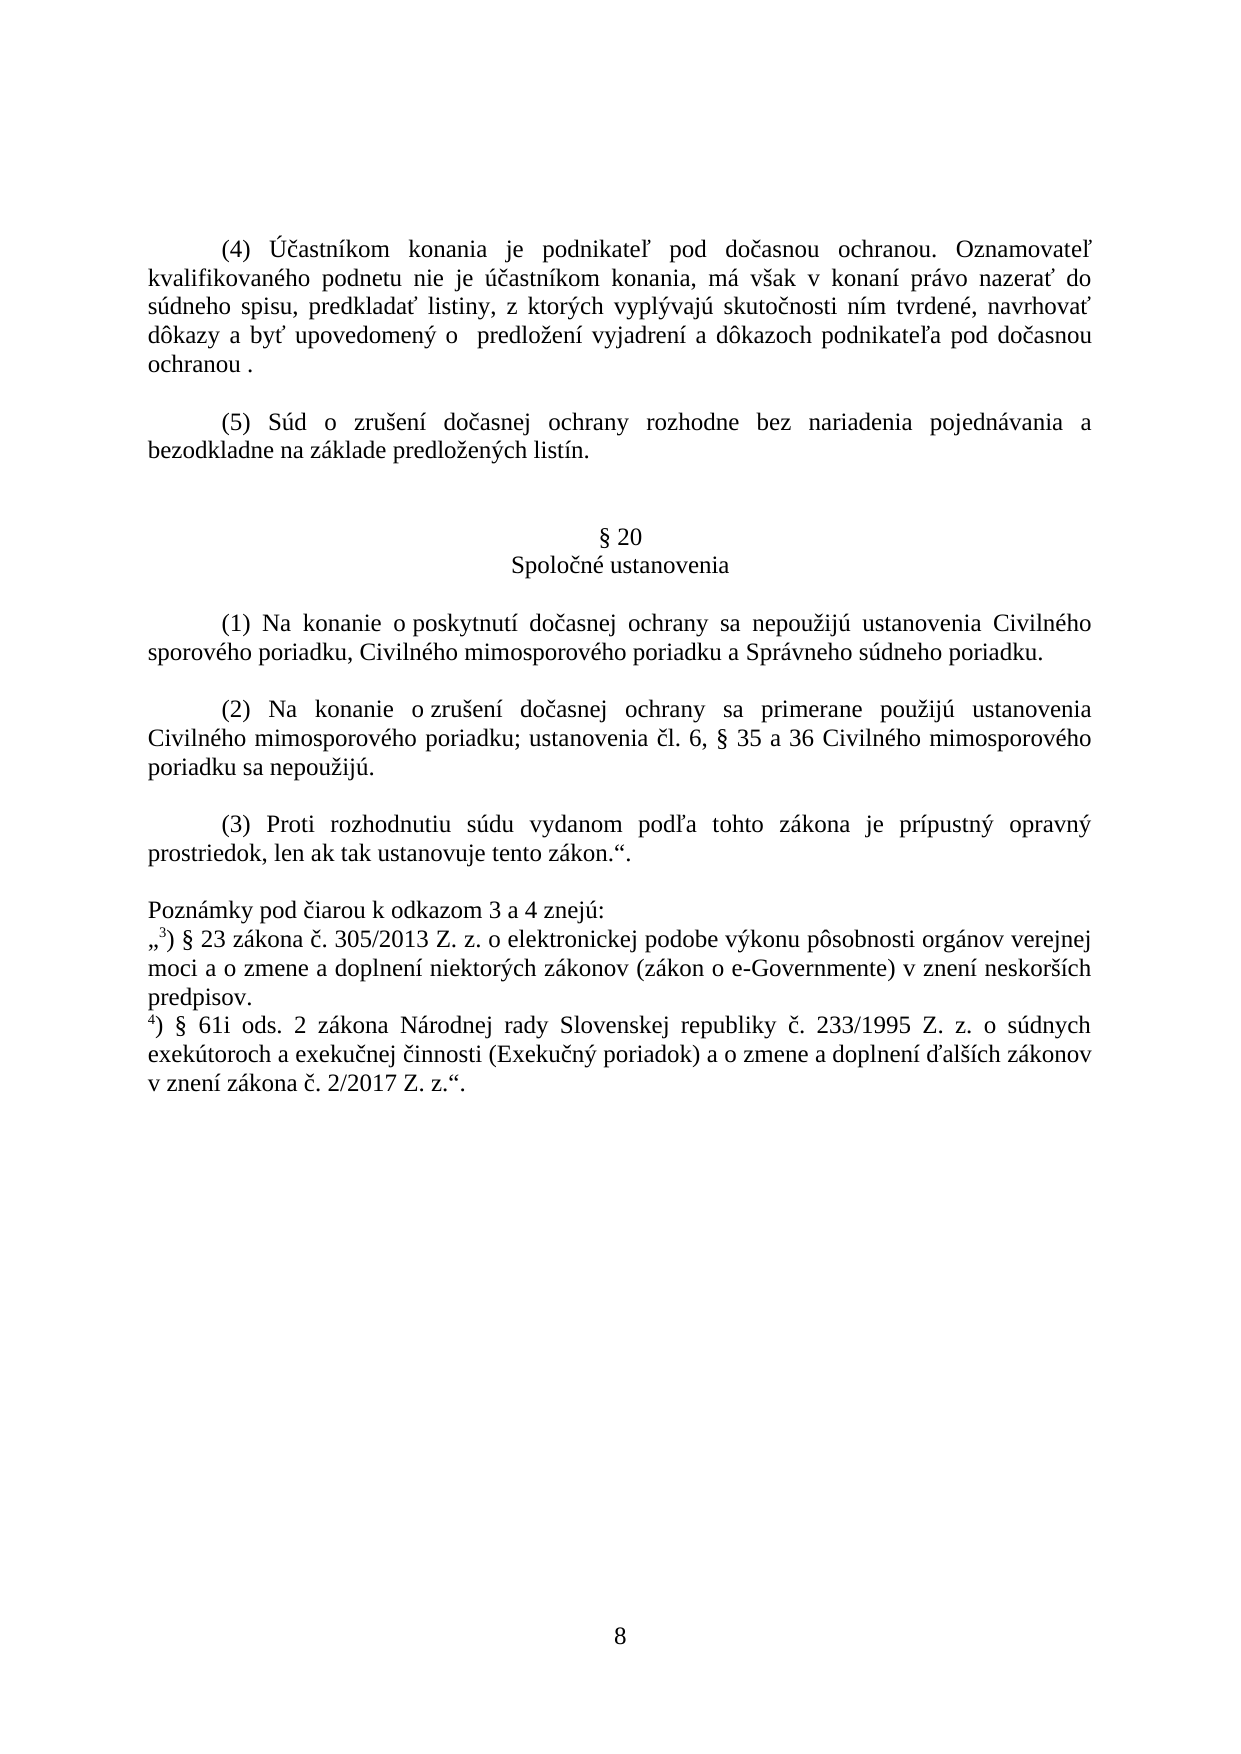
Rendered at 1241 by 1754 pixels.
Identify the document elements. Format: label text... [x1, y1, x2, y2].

text 4) § 61i ods. 2 zákona Národnej rady Slovenskej republiky č. 233/1995 Z. z. o súdnych exekútoroch a exekučnej činnosti (Exekučný poriadok) a o zmene a doplnení ďalších zákonov v znení zákona č. 2/2017 Z. z.“. [148, 1011, 1092, 1097]
text (4) Účastníkom konania je podnikateľ pod dočasnou ochranou. Oznamovateľ kvalifikovaného podnetu nie je účastníkom konania, má však v konaní právo nazerať do súdneho spisu, predkladať listiny, z ktorých vyplývajú skutočnosti ním tvrdené, navrhovať dôkazy a byť upovedomený o predložení vyjadrení a dôkazoch podnikateľa pod dočasnou ochranou . [148, 234, 1092, 378]
text Spoločné ustanovenia [148, 551, 1092, 579]
text (3) Proti rozhodnutiu súdu vydanom podľa tohto zákona je prípustný opravný prostriedok, len ak tak ustanovuje tento zákon.“. [148, 809, 1092, 867]
text (1) Na konanie o poskytnutí dočasnej ochrany sa nepoužijú ustanovenia Civilného sporového poriadku, Civilného mimosporového poriadku a Správneho súdneho poriadku. [148, 608, 1092, 666]
text (2) Na konanie o zrušení dočasnej ochrany sa primerane použijú ustanovenia Civilného mimosporového poriadku; ustanovenia čl. 6, § 35 a 36 Civilného mimosporového poriadku sa nepoužijú. [148, 694, 1092, 781]
text „3) § 23 zákona č. 305/2013 Z. z. o elektronickej podobe výkonu pôsobnosti orgánov verejnej moci a o zmene a doplnení niektorých zákonov (zákon o e-Governmente) v znení neskorších predpisov. [148, 924, 1092, 1011]
text § 20 [148, 522, 1092, 551]
text (5) Súd o zrušení dočasnej ochrany rozhodne bez nariadenia pojednávania a bezodkladne na základe predložených listín. [148, 407, 1092, 464]
text Poznámky pod čiarou k odkazom 3 a 4 znejú: [148, 896, 1092, 924]
